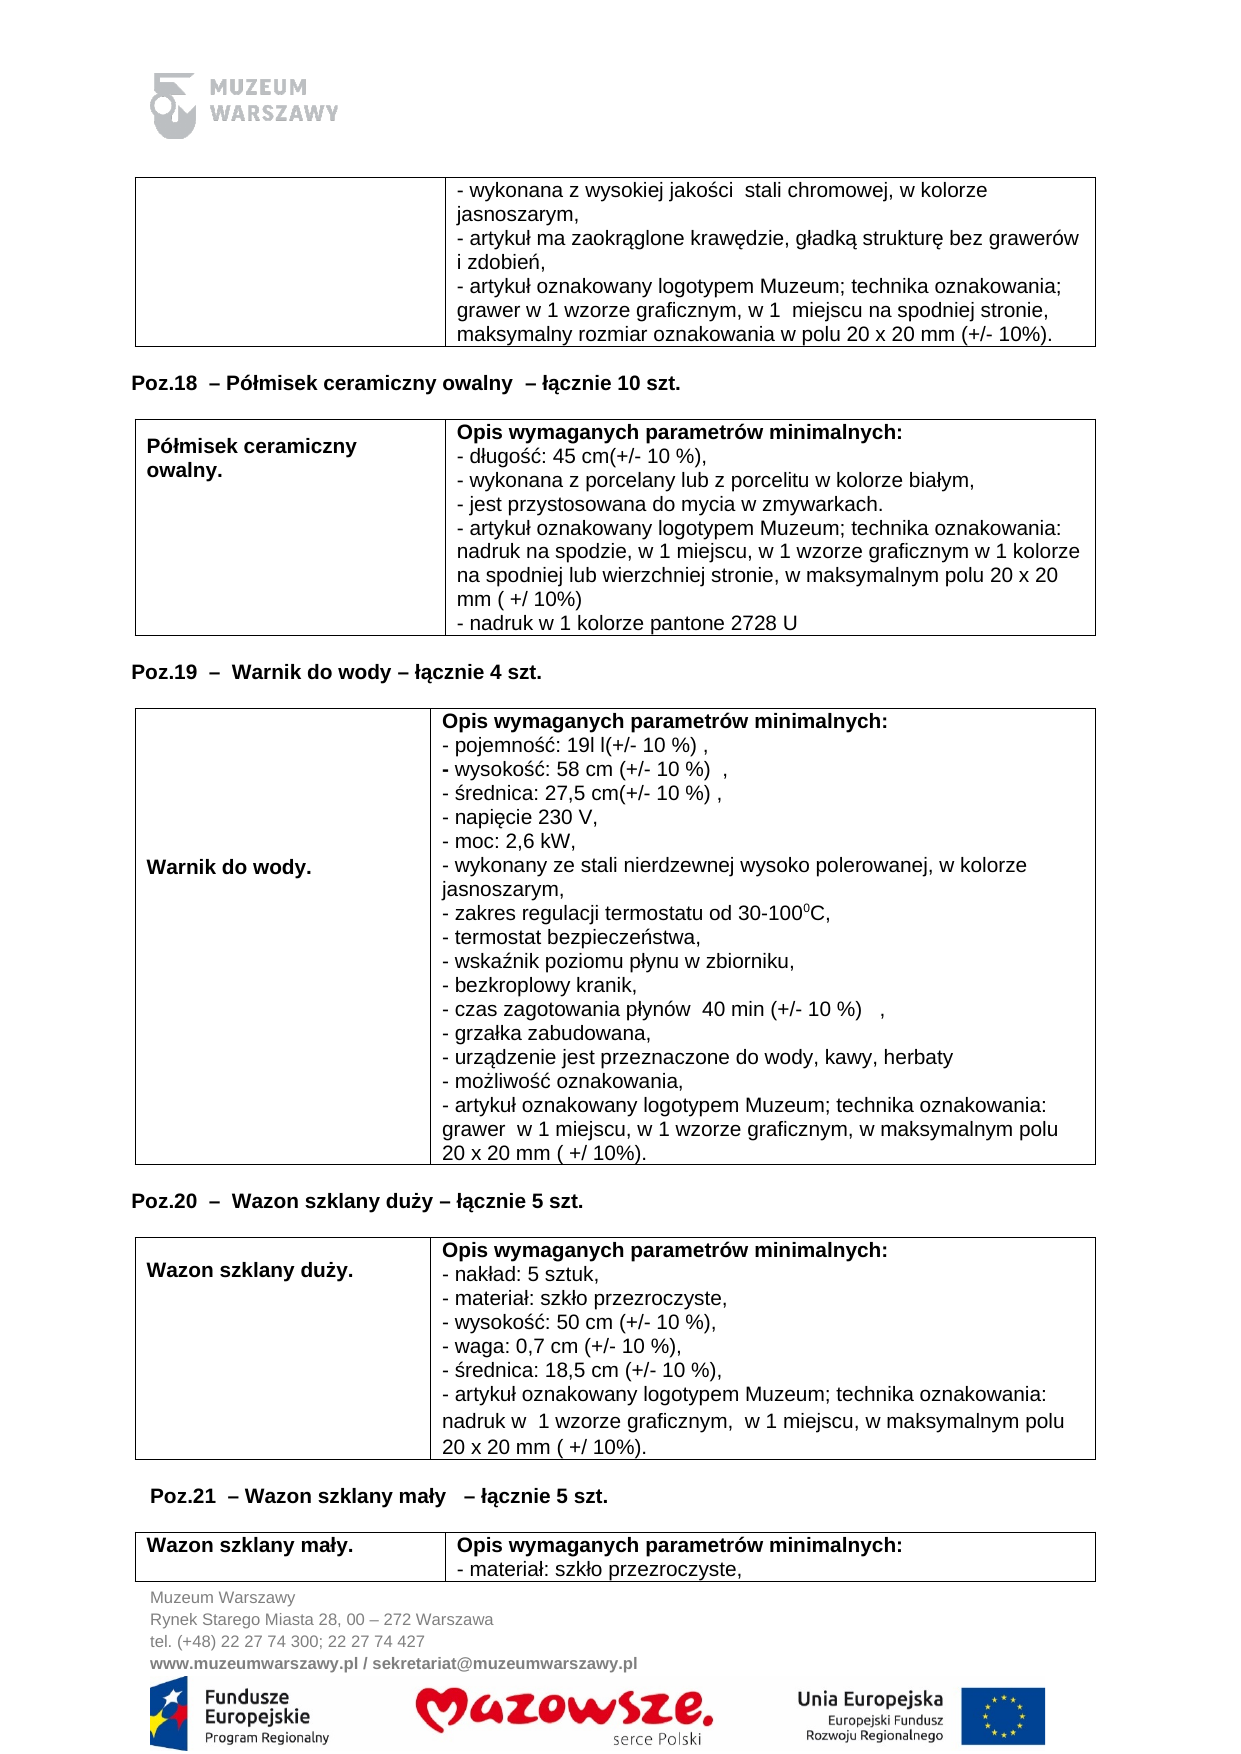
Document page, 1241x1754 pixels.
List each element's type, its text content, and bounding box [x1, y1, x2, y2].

text Poz.21 – Wazon szklany mały – łącznie 5 szt. [150, 1484, 1090, 1508]
table_header Opis wymaganych parametrów minimalnych: - pojemność: 19l l(+/- 10 %) , - wysokość: 58 cm (+/- 10 %) , - średnica: 27,5 cm(+/- 10 %) , - napięcie 230 V, - moc: 2,6 kW, - wykonany ze stali nierdzewnej wysoko polerowanej, w kolorze jasnoszarym, - zakres regulacji termostatu od 30-1000C, - termostat bezpieczeństwa, - wskaźnik poziomu płynu w zbiorniku, - bezkroplowy kranik, - czas zagotowania płynów 40 min (+/- 10 %) , - grzałka zabudowana, - urządzenie jest przeznaczone do wody, kawy, herbaty - możliwość oznakowania, - artykuł oznakowany logotypem Muzeum; technika oznakowania: grawer w 1 miejscu, w 1 wzorze graficznym, w maksymalnym polu 20 x 20 mm ( +/ 10%). [431, 709, 1095, 1164]
table_header Półmisek ceramiczny owalny. [136, 420, 445, 635]
text Poz.20 – Wazon szklany duży – łącznie 5 szt. [131, 1189, 1090, 1213]
table_header Opis wymaganych parametrów minimalnych: - nakład: 5 sztuk, - materiał: szkło przezroczyste, - wysokość: 50 cm (+/- 10 %), - waga: 0,7 cm (+/- 10 %), - średnica: 18,5 cm (+/- 10 %), - artykuł oznakowany logotypem Muzeum; technika oznakowania: nadruk w 1 wzorze graficznym, w 1 miejscu, w maksymalnym polu 20 x 20 mm ( +/ 10%). [431, 1238, 1095, 1459]
picture [150, 1676, 1046, 1751]
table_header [136, 178, 445, 346]
table_header Wazon szklany mały. [136, 1533, 445, 1581]
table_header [446, 178, 1095, 346]
table_header Opis wymaganych parametrów minimalnych: - długość: 45 cm(+/- 10 %), - wykonana z porcelany lub z porcelitu w kolorze białym, - jest przystosowana do mycia w zmywarkach. - artykuł oznakowany logotypem Muzeum; technika oznakowania: nadruk na spodzie, w 1 miejscu, w 1 wzorze graficznym w 1 kolorze na spodniej lub wierzchniej stronie, w maksymalnym polu 20 x 20 mm ( +/ 10%) - nadruk w 1 kolorze pantone 2728 U [446, 420, 1095, 635]
text Poz.19 – Warnik do wody – łącznie 4 szt. [131, 660, 1090, 684]
table_header Warnik do wody. [136, 709, 430, 1164]
text Poz.18 – Półmisek ceramiczny owalny – łącznie 10 szt. [131, 371, 1090, 394]
table_header Wazon szklany duży. [136, 1238, 430, 1459]
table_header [446, 1533, 1095, 1581]
